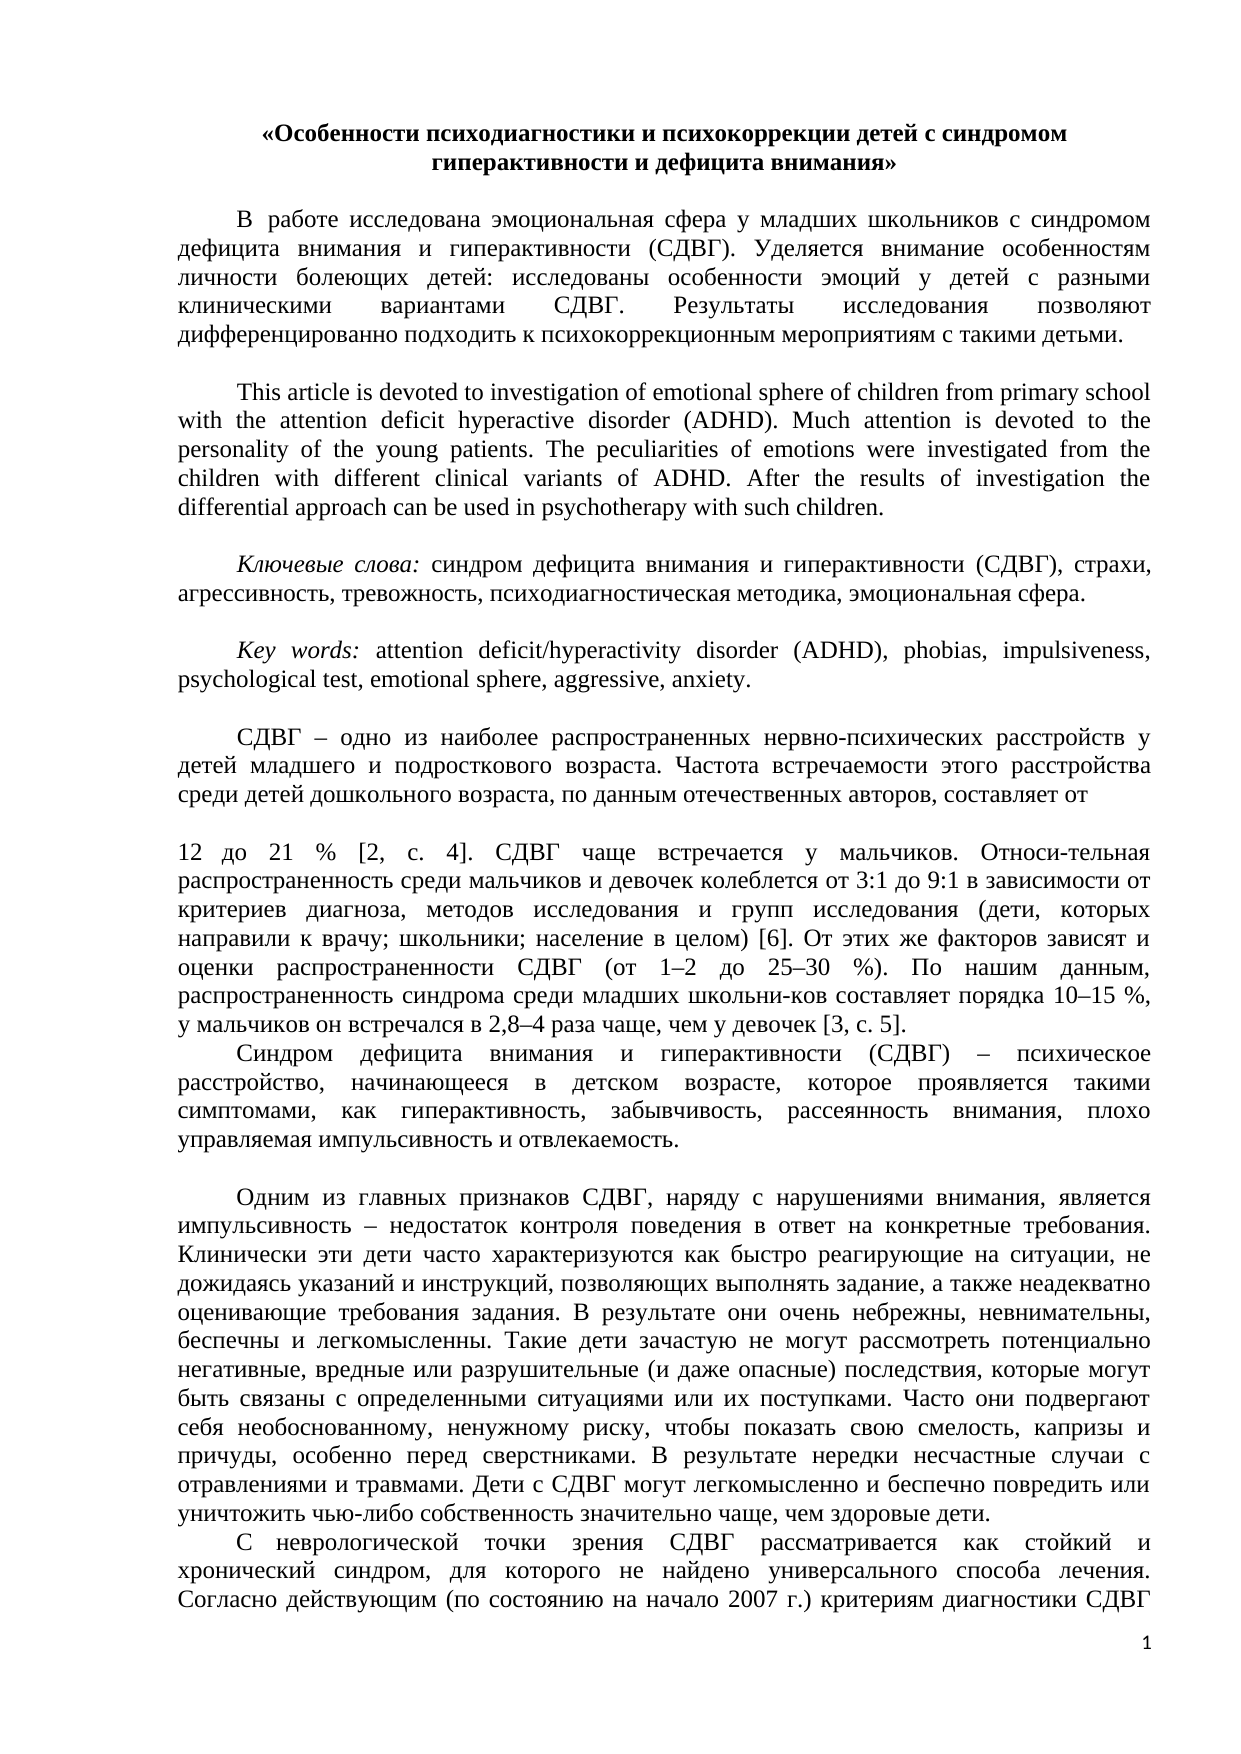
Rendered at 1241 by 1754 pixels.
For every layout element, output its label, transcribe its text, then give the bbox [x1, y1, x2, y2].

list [177, 1527, 1152, 1613]
text Синдром дефицита внимания и гиперактивности (СДВГ) – психическое расстройство, начинающееся в детском возрасте, которое проявляется такими симптомами, как гиперактивность, забывчивость, рассеянность внимания, плохо управляемая импульсивность и отвлекаемость. [177, 1038, 1152, 1153]
list «Особенности психодиагностики и психокоррекции детей с синдромом гиперактивности и дефицита внимания» [177, 118, 1152, 176]
text This article is devoted to investigation of emotional sphere of children from primary school with the attention deficit hyperactive disorder (ADHD). Much attention is devoted to the personality of the young patients. The peculiarities of emotions were investigated from the children with different clinical variants of ADHD. After the results of investigation the differential approach can be used in psychotherapy with such children. [178, 377, 1152, 521]
text Ключевые слова: синдром дефицита внимания и гиперактивности (СДВГ), страхи, агрессивность, тревожность, психодиагностическая методика, эмоциональная сфера. [178, 549, 1152, 607]
text Key words: attention deficit/hyperactivity disorder (ADHD), phobias, impulsiveness, psychological test, emotional sphere, aggressive, anxiety. [178, 636, 1152, 693]
list до 21 % [2, с. 4]. СДВГ чаще встречается у мальчиков. Относи-тельная распространенность среди мальчиков и девочек колеблется от 3:1 до 9:1 в зависимости от критериев диагноза, методов исследования и групп исследования (дети, которых направили к врачу; школьники; население в целом) [6]. От этих же факторов зависят и оценки распространенности СДВГ (от 1–2 до 25–30 %). По нашим данным, распространенность синдрома среди младших школьни-ков составляет порядка 10–15 %, у мальчиков он встречался в 2,8–4 раза чаще, чем у девочек [3, с. 5]. [177, 837, 1152, 1038]
text СДВГ – одно из наиболее распространенных нервно-психических расстройств у детей младшего и подросткового возраста. Частота встречаемости этого расстройства среди детей дошкольного возраста, по данным отечественных авторов, составляет от [178, 722, 1152, 808]
text Одним из главных признаков СДВГ, наряду с нарушениями внимания, является импульсивность – недостаток контроля поведения в ответ на конкретные требования. Клинически эти дети часто характеризуются как быстро реагирующие на ситуации, не дожидаясь указаний и инструкций, позволяющих выполнять задание, а также неадекватно оценивающие требования задания. В результате они очень небрежны, невнимательны, беспечны и легкомысленны. Такие дети зачастую не могут рассмотреть потенциально негативные, вредные или разрушительные (и даже опасные) последствия, которые могут быть связаны с определенными ситуациями или их поступками. Часто они подвергают себя необоснованному, ненужному риску, чтобы показать свою смелость, капризы и причуды, особенно перед сверстниками. В результате нередки несчастные случаи с отравлениями и травмами. Дети с СДВГ могут легкомысленно и беспечно повредить или уничтожить чью-либо собственность значительно чаще, чем здоровые дети. [177, 1182, 1152, 1527]
list работе исследована эмоциональная сфера у младших школьников с синдромом дефицита внимания и гиперактивности (СДВГ). Уделяется внимание особенностям личности болеющих детей: исследованы особенности эмоций у детей с разными клиническими вариантами СДВГ. Результаты исследования позволяют дифференцированно подходить к психокоррекционным мероприятиям с такими детьми. [178, 204, 1152, 348]
